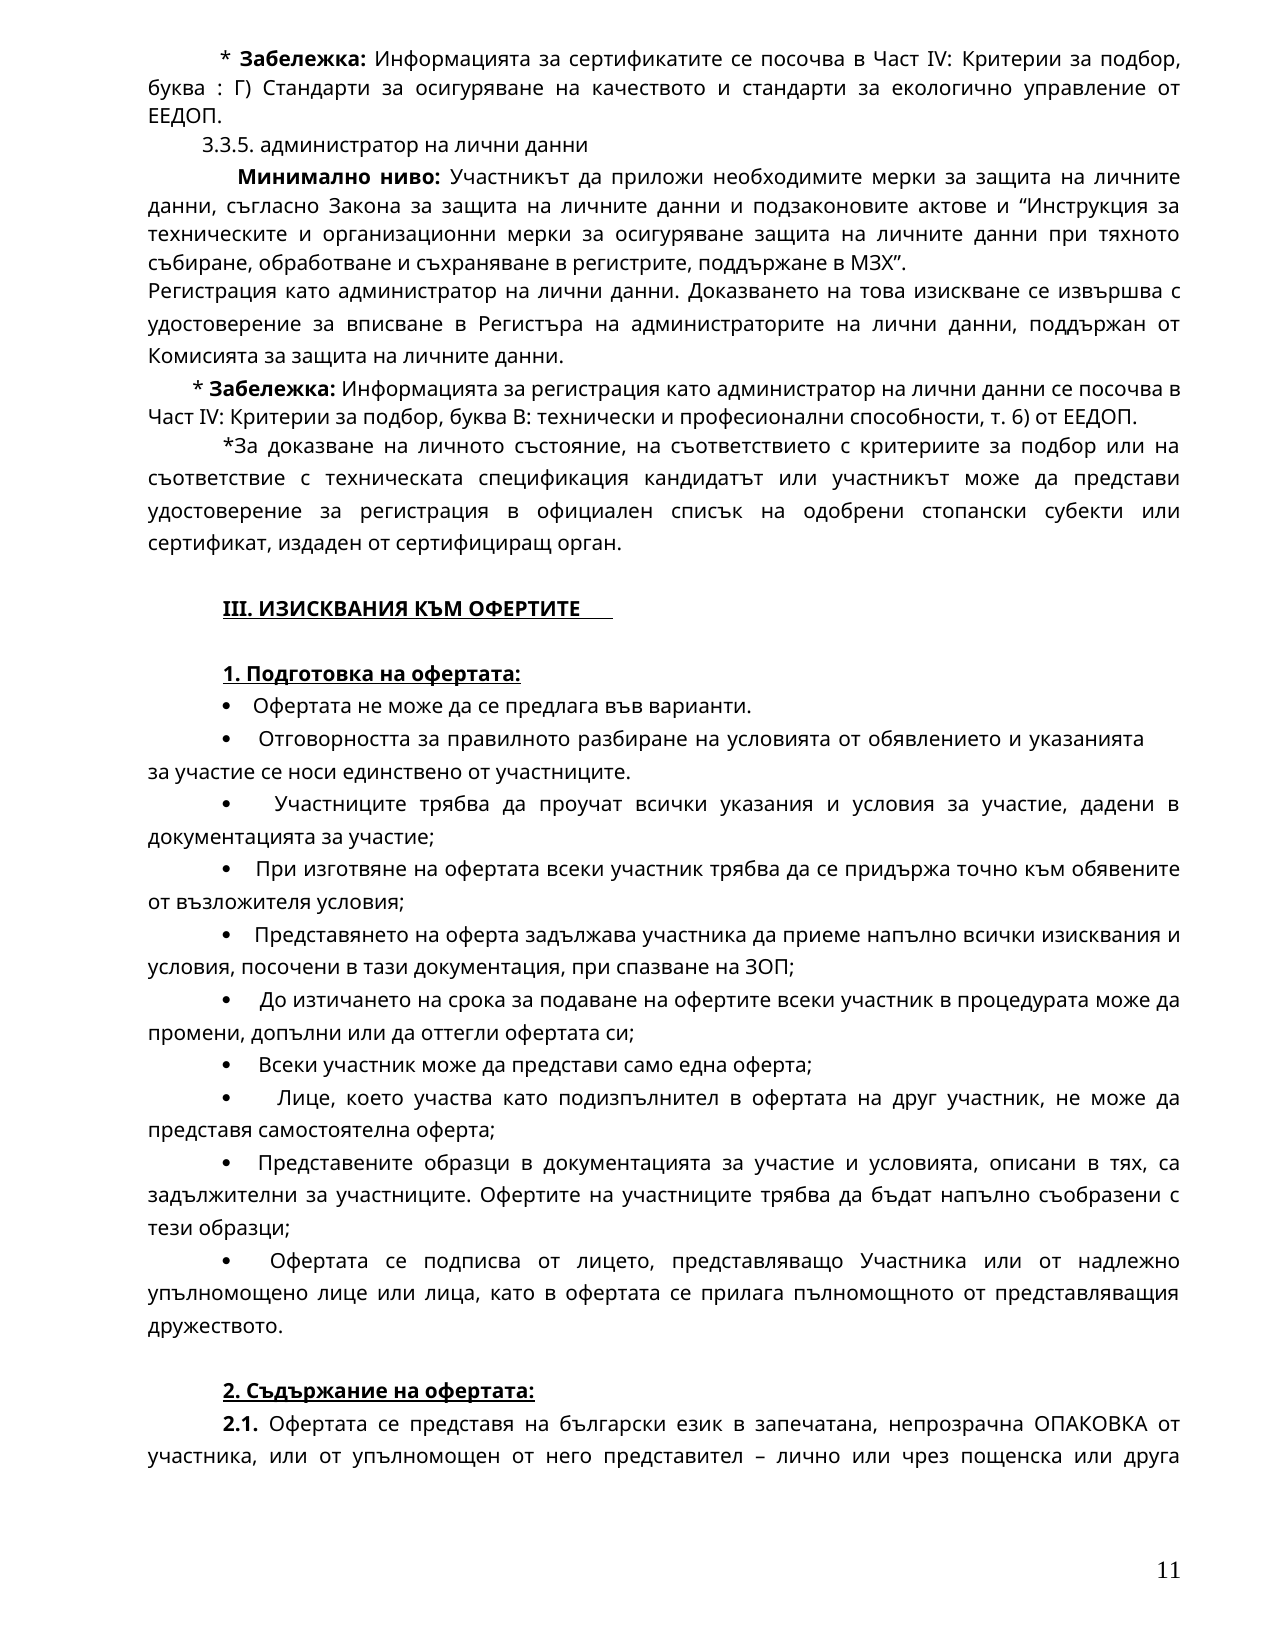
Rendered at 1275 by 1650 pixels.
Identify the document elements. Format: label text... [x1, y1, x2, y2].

list До изтичането на срока за подаване на офертите всеки участник в процедурата може да промени, допълни или да оттегли офертата си; [148, 985, 1181, 1046]
list Всеки участник може да представи само една оферта; [148, 1050, 1181, 1079]
list Лице, което участва като подизпълнител в офертата на друг участник, не може да представя самостоятелна оферта; [148, 1083, 1181, 1144]
text * Забележка: Информацията за регистрация като администратор на лични данни се посочва в Част IV: Критерии за подбор, буква В: технически и професионални способности, т. 6) от ЕЕДОП. [148, 374, 1181, 431]
text *За доказване на личното състояние, на съответствието с критериите за подбор или на съответствие с техническата спецификация кандидатът или участникът може да представи удостоверение за регистрация в официален списък на одобрени стопански субекти или сертификат, издаден от сертифициращ орган. [148, 431, 1181, 557]
list Представените образци в документацията за участие и условията, описани в тях, са задължителни за участниците. Офертите на участниците трябва да бъдат напълно съобразени с тези образци; [148, 1148, 1181, 1242]
list Отговорността за правилното разбиране на условията от обявлението и указанията за участие се носи единствено от участниците. [148, 724, 1146, 785]
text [148, 1409, 1181, 1470]
text 3.3.5. администратор на лични данни [148, 130, 1181, 158]
text * Забележка: Информацията за сертификатите се посочва в Част IV: Критерии за подбор, буква : Г) Стандарти за осигуряване на качеството и стандарти за екологично управление от ЕЕДОП. [148, 44, 1181, 130]
text Минимално ниво: Участникът да приложи необходимите мерки за защита на личните данни, съгласно Закона за защита на личните данни и подзаконовите актове и “Инструкция за техническите и организационни мерки за осигуряване защита на личните данни при тяхното събиране, обработване и съхраняване в регистрите, поддържане в МЗХ”. [148, 162, 1181, 276]
list Офертата се подписва от лицето, представляващо Участника или от надлежно упълномощено лице или лица, като в офертата се прилага пълномощното от представляващия дружеството. [148, 1246, 1181, 1339]
text ІII. ИЗИСКВАНИЯ КЪМ ОФЕРТИТЕ [148, 594, 1181, 622]
text 1. Подготовка на офертата: [148, 659, 1181, 687]
list Представянето на оферта задължава участника да приеме напълно всички изисквания и условия, посочени в тази документация, при спазване на ЗОП; [148, 920, 1181, 981]
list При изготвяне на офертата всеки участник трябва да се придържа точно към обявените от възложителя условия; [148, 854, 1181, 916]
list Офертата не може да се предлага във варианти. [148, 692, 1146, 720]
text Регистрация като администратор на лични данни. Доказването на това изискване се извършва с удостоверение за вписване в Регистъра на администраторите на лични данни, поддържан от Комисията за защита на личните данни. [148, 276, 1181, 370]
text 2. Съдържание на офертата: [148, 1376, 1181, 1405]
list Участниците трябва да проучат всички указания и условия за участие, дадени в документацията за участие; [148, 789, 1181, 850]
